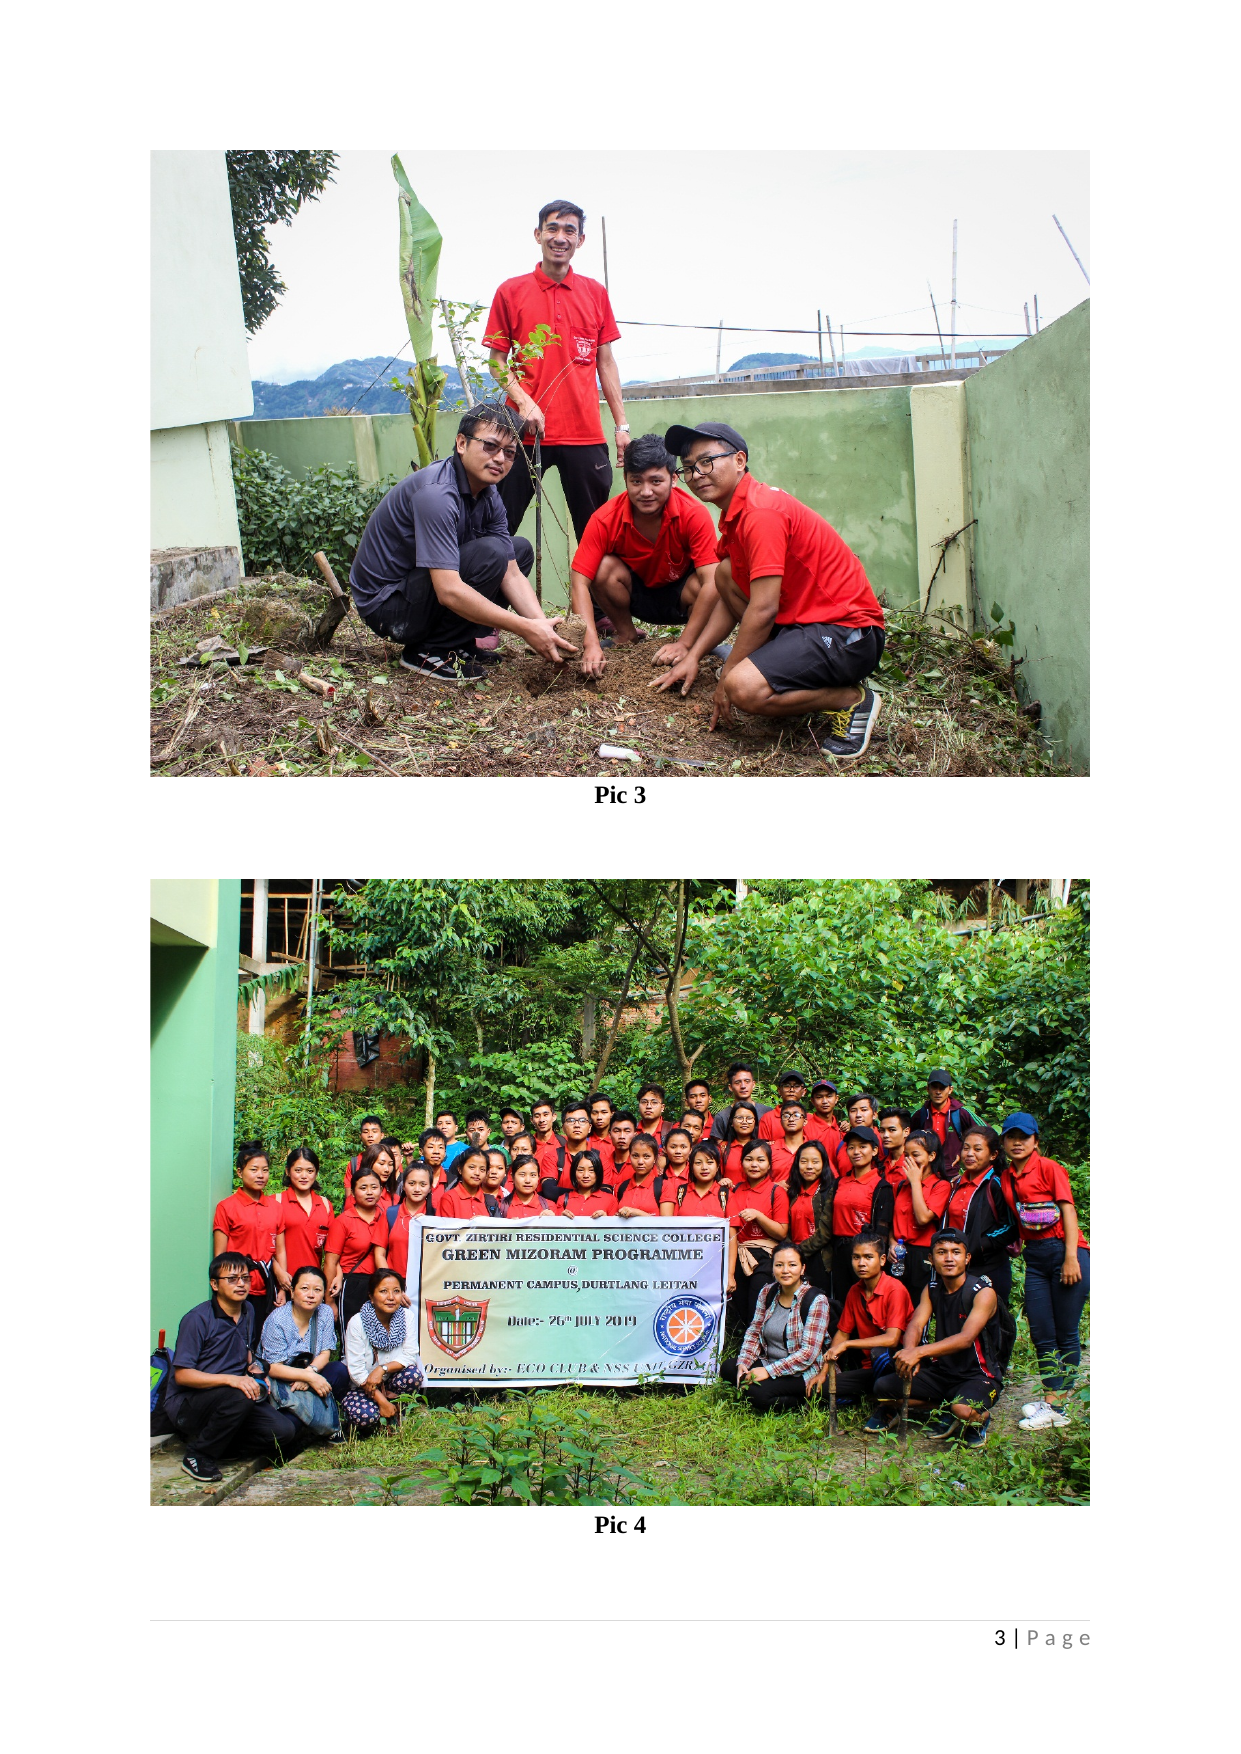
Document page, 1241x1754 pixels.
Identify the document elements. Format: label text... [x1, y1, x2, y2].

text Pic 4 [150, 1510, 1090, 1539]
picture [150, 879, 1090, 1506]
picture [150, 150, 1090, 777]
text Pic 3 [150, 781, 1090, 809]
